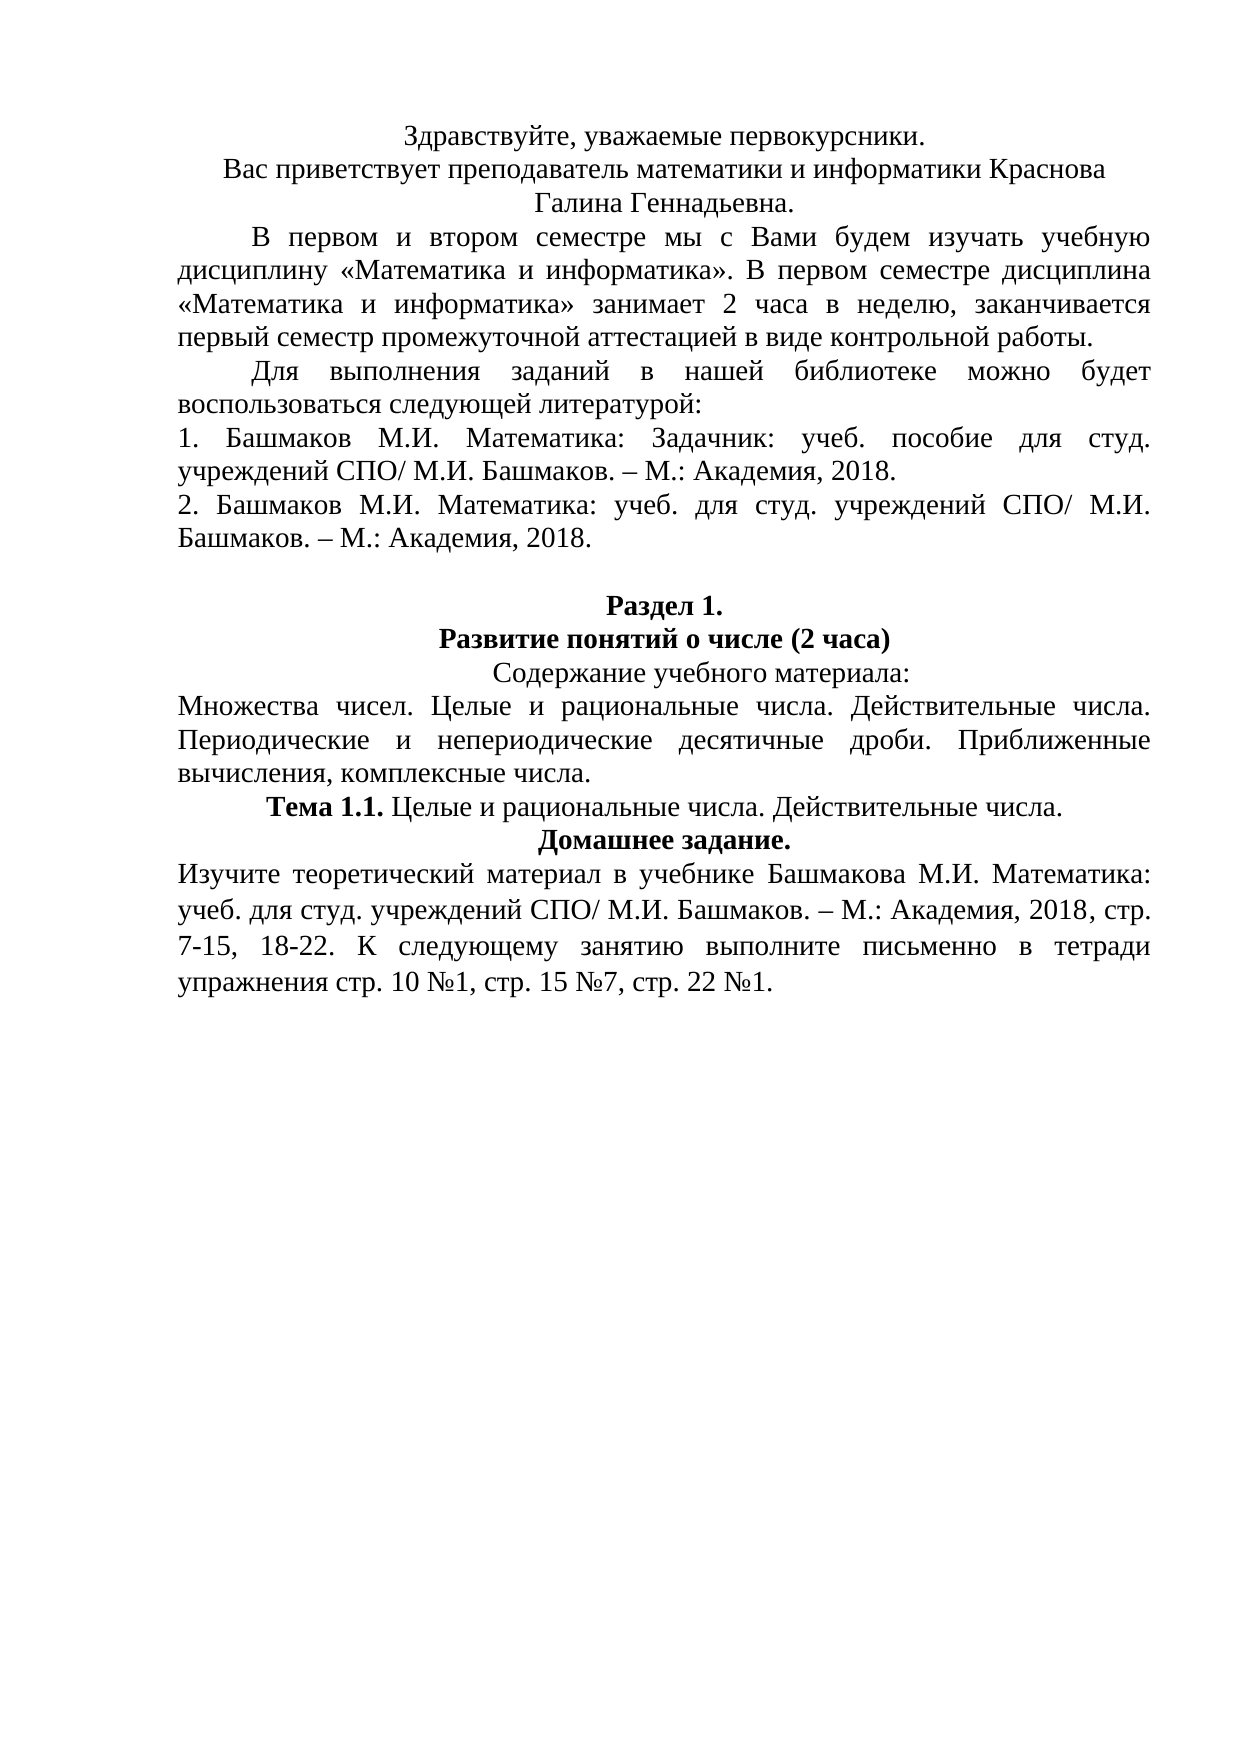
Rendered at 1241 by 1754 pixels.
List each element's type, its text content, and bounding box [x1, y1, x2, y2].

text Развитие понятий о числе (2 часа) [177, 621, 1152, 655]
text Здравствуйте, уважаемые первокурсники. [177, 118, 1152, 152]
text Изучите теоретический материал в учебнике Башмакова М.И. Математика: учеб. для студ. учреждений СПО/ М.И. Башмаков. – М.: Академия, 2018, стр. 7-15, 18-22. К следующему занятию выполните письменно в тетради упражнения стр. 10 №1, стр. 15 №7, стр. 22 №1. [177, 856, 1152, 998]
text Тема 1.1. Целые и рациональные числа. Действительные числа. [177, 789, 1152, 822]
text 2. Башмаков М.И. Математика: учеб. для студ. учреждений СПО/ М.И. Башмаков. – М.: Академия, 2018. [177, 487, 1152, 554]
text В первом и втором семестре мы с Вами будем изучать учебную дисциплину «Математика и информатика». В первом семестре дисциплина «Математика и информатика» занимает 2 часа в неделю, заканчивается первый семестр промежуточной аттестацией в виде контрольной работы. [177, 219, 1152, 353]
text Для выполнения заданий в нашей библиотеке можно будет воспользоваться следующей литературой: [177, 353, 1152, 420]
text Содержание учебного материала: [177, 655, 1152, 688]
text Домашнее задание. [177, 822, 1152, 856]
text 1. Башмаков М.И. Математика: Задачник: учеб. пособие для студ. учреждений СПО/ М.И. Башмаков. – М.: Академия, 2018. [177, 420, 1152, 487]
text Раздел 1. [177, 588, 1152, 621]
text Множества чисел. Целые и рациональные числа. Действительные числа. Периодические и непериодические десятичные дроби. Приближенные вычисления, комплексные числа. [177, 688, 1152, 789]
text Вас приветствует преподаватель математики и информатики Краснова Галина Геннадьевна. [177, 152, 1152, 219]
